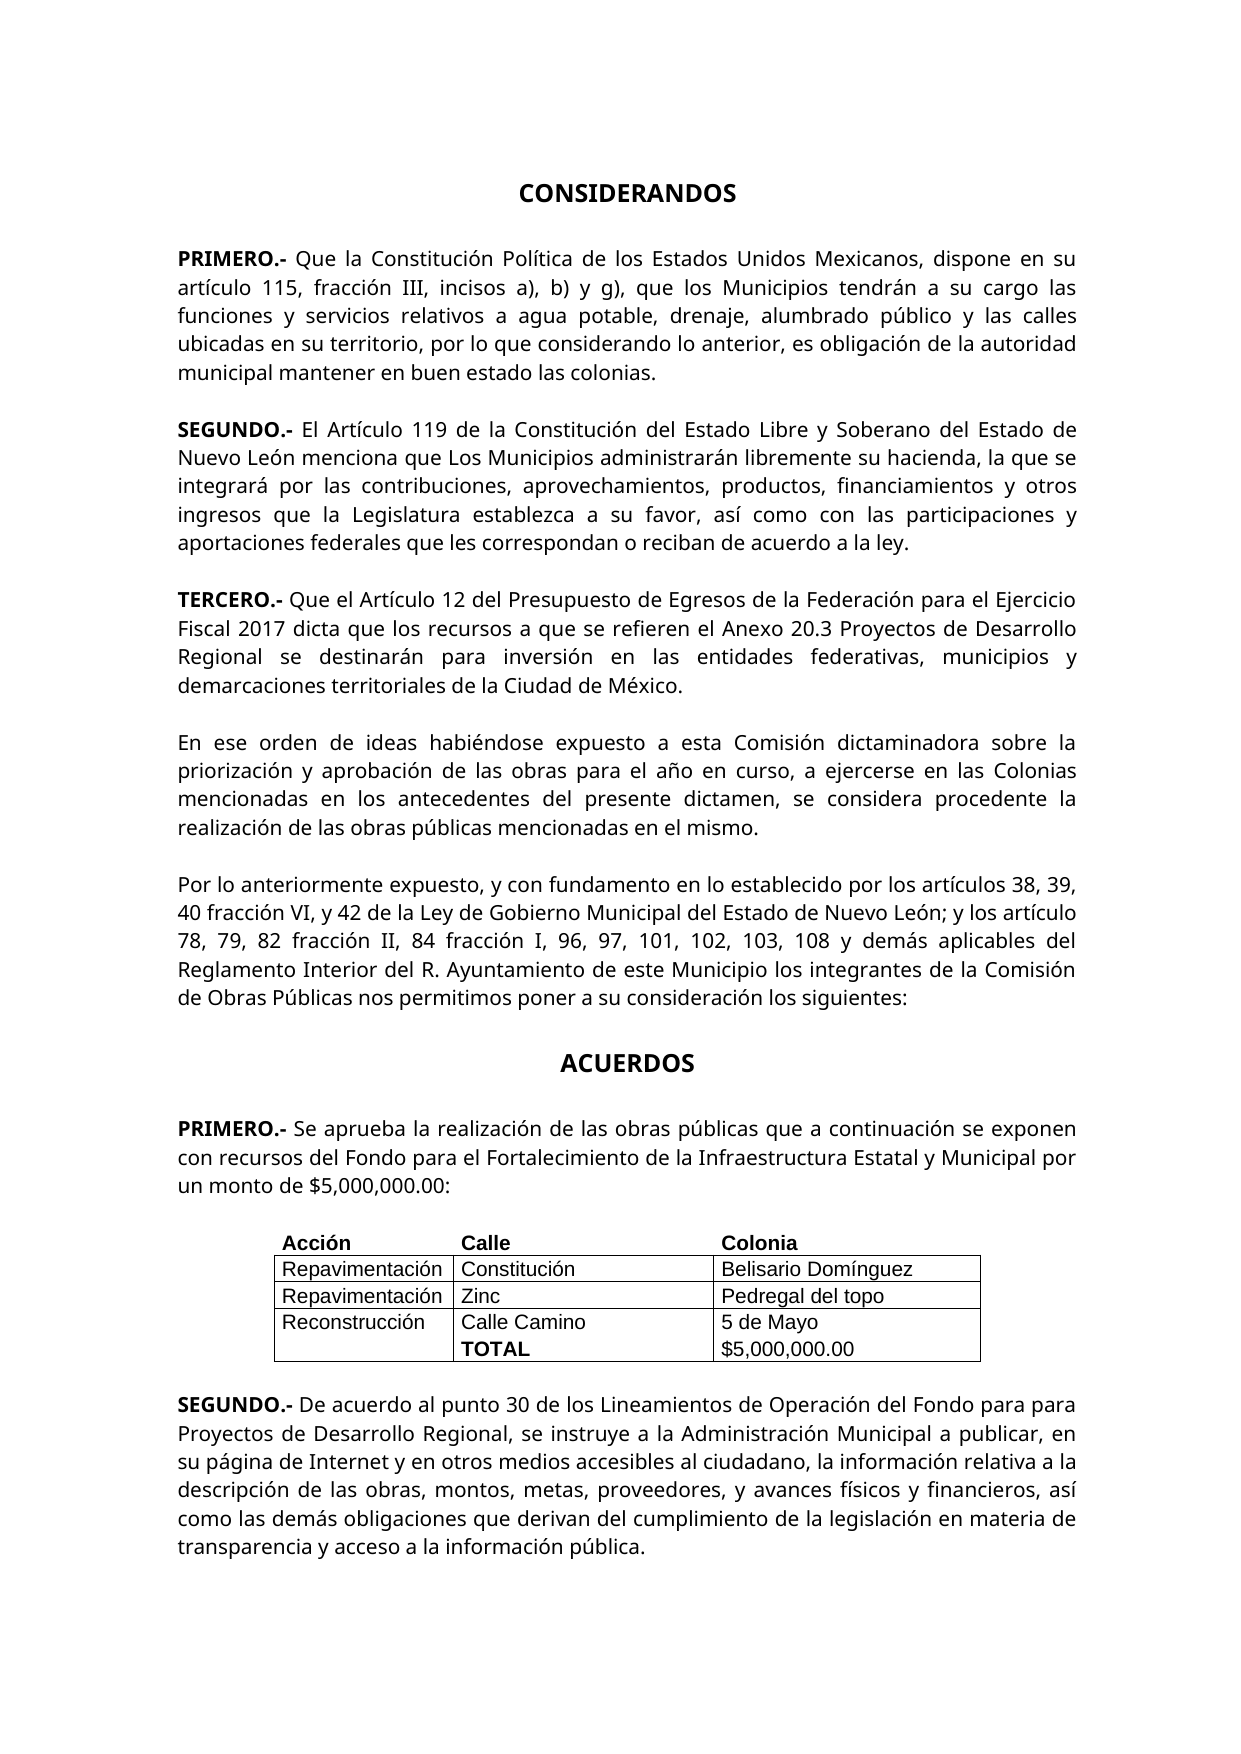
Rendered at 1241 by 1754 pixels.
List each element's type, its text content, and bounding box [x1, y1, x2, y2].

table_cell $5,000,000.00 [714, 1334, 980, 1361]
table_cell [275, 1334, 453, 1361]
table_cell Constitución [454, 1256, 713, 1281]
text PRIMERO.- Se aprueba la realización de las obras públicas que a continuación se exponen con recursos del Fondo para el Fortalecimiento de la Infraestructura Estatal y Municipal por un monto de $5,000,000.00: [177, 1114, 1078, 1199]
text CONSIDERANDOS [177, 176, 1078, 210]
table_header Acción [274, 1228, 453, 1254]
table_cell Zinc [454, 1282, 713, 1308]
table_cell Pedregal del topo [714, 1282, 980, 1308]
text TERCERO.- Que el Artículo 12 del Presupuesto de Egresos de la Federación para el Ejercicio Fiscal 2017 dicta que los recursos a que se refieren el Anexo 20.3 Proyectos de Desarrollo Regional se destinarán para inversión en las entidades federativas, municipios y demarcaciones territoriales de la Ciudad de México. [177, 585, 1078, 699]
table_cell Repavimentación [275, 1256, 453, 1281]
text En ese orden de ideas habiéndose expuesto a esta Comisión dictaminadora sobre la priorización y aprobación de las obras para el año en curso, a ejercerse en las Colonias mencionadas en los antecedentes del presente dictamen, se considera procedente la realización de las obras públicas mencionadas en el mismo. [177, 728, 1078, 841]
table_cell Repavimentación [275, 1282, 453, 1308]
table_header Colonia [714, 1228, 981, 1254]
table_header Calle [454, 1228, 714, 1254]
table_cell Calle Camino [454, 1309, 713, 1334]
table_cell 5 de Mayo [714, 1309, 980, 1334]
text ACUERDOS [177, 1046, 1078, 1080]
table_cell Belisario Domínguez [714, 1256, 980, 1281]
text SEGUNDO.- El Artículo 119 de la Constitución del Estado Libre y Soberano del Estado de Nuevo León menciona que Los Municipios administrarán libremente su hacienda, la que se integrará por las contribuciones, aprovechamientos, productos, financiamientos y otros ingresos que la Legislatura establezca a su favor, así como con las participaciones y aportaciones federales que les correspondan o reciban de acuerdo a la ley. [177, 415, 1078, 557]
text SEGUNDO.- De acuerdo al punto 30 de los Lineamientos de Operación del Fondo para para Proyectos de Desarrollo Regional, se instruye a la Administración Municipal a publicar, en su página de Internet y en otros medios accesibles al ciudadano, la información relativa a la descripción de las obras, montos, metas, proveedores, y avances físicos y financieros, así como las demás obligaciones que derivan del cumplimiento de la legislación en materia de transparencia y acceso a la información pública. [177, 1390, 1078, 1561]
table_cell Reconstrucción [275, 1309, 453, 1334]
text Por lo anteriormente expuesto, y con fundamento en lo establecido por los artículos 38, 39, 40 fracción VI, y 42 de la Ley de Gobierno Municipal del Estado de Nuevo León; y los artículo 78, 79, 82 fracción II, 84 fracción I, 96, 97, 101, 102, 103, 108 y demás aplicables del Reglamento Interior del R. Ayuntamiento de este Municipio los integrantes de la Comisión de Obras Públicas nos permitimos poner a su consideración los siguientes: [177, 870, 1078, 1012]
table_cell TOTAL [454, 1334, 713, 1361]
text PRIMERO.- Que la Constitución Política de los Estados Unidos Mexicanos, dispone en su artículo 115, fracción III, incisos a), b) y g), que los Municipios tendrán a su cargo las funciones y servicios relativos a agua potable, drenaje, alumbrado público y las calles ubicadas en su territorio, por lo que considerando lo anterior, es obligación de la autoridad municipal mantener en buen estado las colonias. [177, 244, 1078, 386]
